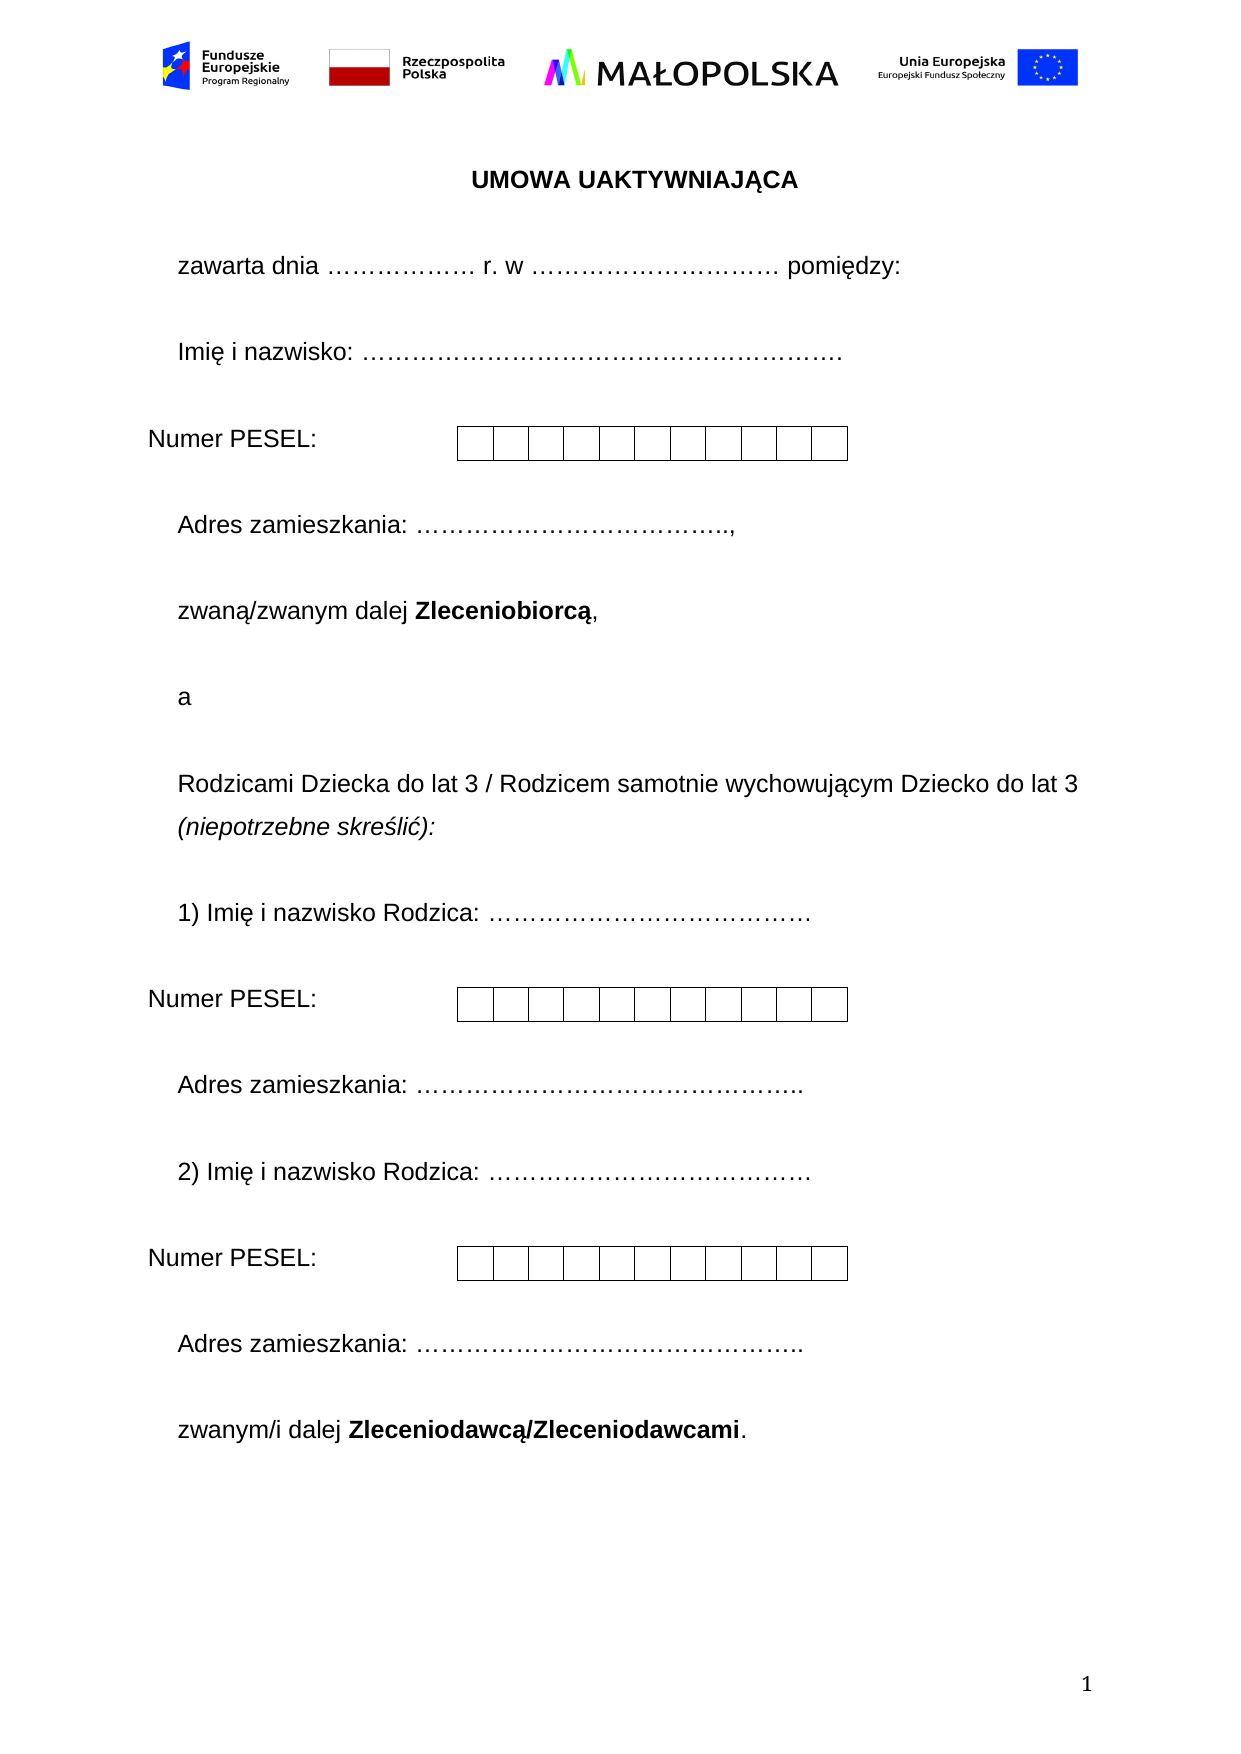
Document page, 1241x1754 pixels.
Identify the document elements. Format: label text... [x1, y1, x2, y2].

table_header [494, 1247, 528, 1279]
table_header [812, 427, 847, 460]
table_header [600, 988, 634, 1021]
table_header [742, 427, 776, 460]
table_header [671, 427, 705, 460]
text Numer PESEL: [148, 1243, 1092, 1272]
table_header [494, 988, 528, 1021]
text Numer PESEL: [148, 984, 1092, 1013]
text Adres zamieszkania: ……………………………………….. [177, 1070, 1092, 1099]
table_header [742, 988, 776, 1021]
table_header [635, 1247, 670, 1279]
text Imię i nazwisko: …………………………………………………. [177, 337, 1092, 366]
table_header [671, 988, 705, 1021]
table_header [529, 988, 563, 1021]
table_header [742, 1247, 776, 1279]
table_header [671, 1247, 705, 1279]
table_header [529, 427, 563, 460]
table_header [458, 427, 493, 460]
text zwaną/zwanym dalej Zleceniobiorcą, [177, 596, 1092, 625]
text 2) Imię i nazwisko Rodzica: ………………………………… [177, 1157, 1092, 1185]
table_header [458, 1247, 493, 1279]
text Numer PESEL: [148, 423, 1092, 452]
table_header [564, 1247, 599, 1279]
table_header [635, 988, 670, 1021]
table_header [812, 1247, 847, 1279]
table_header [812, 988, 847, 1021]
table_header [777, 1247, 811, 1279]
table_header [458, 988, 493, 1021]
table_header [494, 427, 528, 460]
picture [149, 29, 1091, 102]
text UMOWA UAKTYWNIAJĄCA [177, 165, 1092, 193]
table_header [706, 427, 741, 460]
table_header [635, 427, 670, 460]
table_header [529, 1247, 563, 1279]
text zwanym/i dalej Zleceniodawcą/Zleceniodawcami. [177, 1415, 1092, 1444]
table_header [600, 427, 634, 460]
table_header [706, 988, 741, 1021]
text zawarta dnia ……………… r. w ………………………… pomiędzy: [177, 251, 1092, 280]
text a [177, 639, 1092, 711]
table_header [564, 988, 599, 1021]
table_header [777, 427, 811, 460]
text Adres zamieszkania: ……………………………….., [177, 510, 1092, 538]
text Rodzicami Dziecka do lat 3 / Rodzicem samotnie wychowującym Dziecko do lat 3 (niepotrzebne skreślić): [177, 725, 1092, 840]
table_header [777, 988, 811, 1021]
table_header [706, 1247, 741, 1279]
text Adres zamieszkania: ……………………………………….. [177, 1329, 1092, 1358]
table_header [600, 1247, 634, 1279]
table_header [564, 427, 599, 460]
text 1) Imię i nazwisko Rodzica: ………………………………… [177, 898, 1092, 927]
